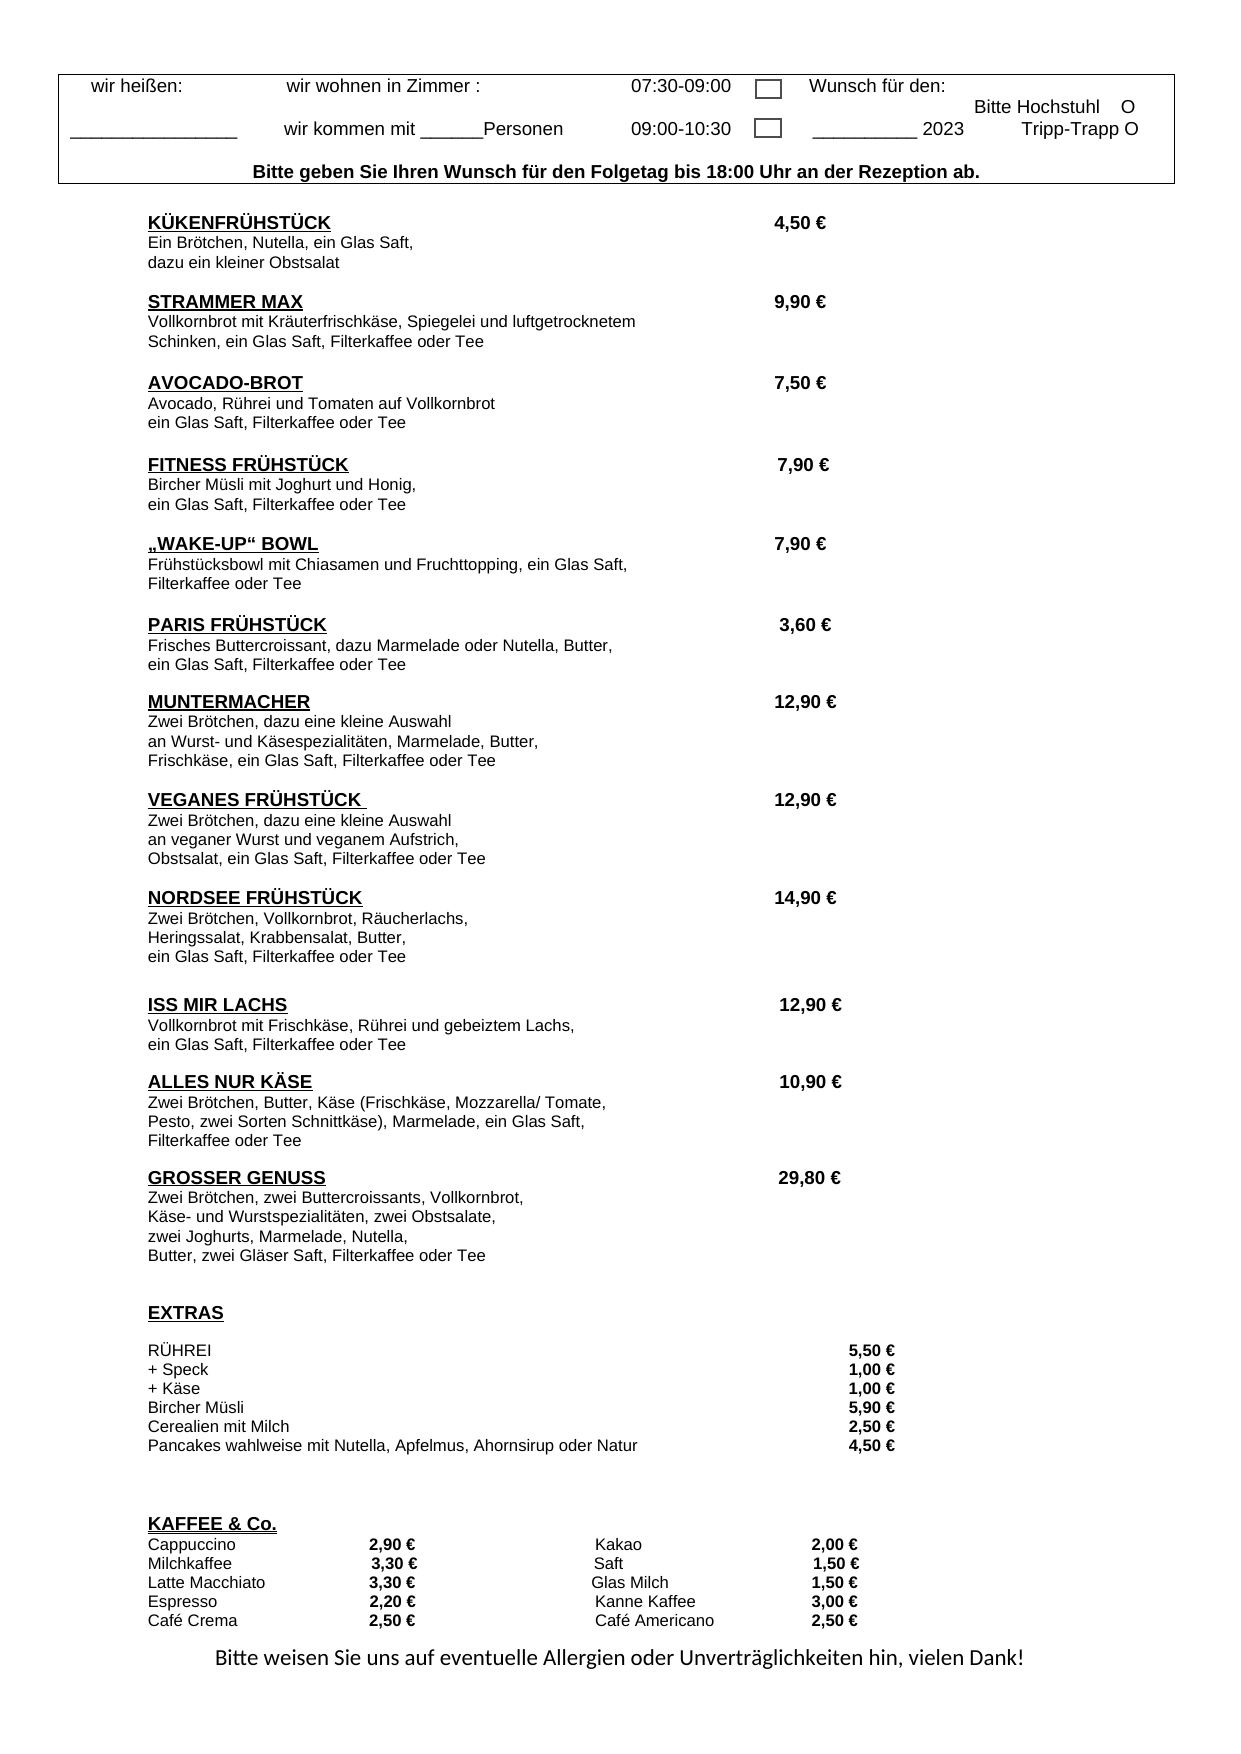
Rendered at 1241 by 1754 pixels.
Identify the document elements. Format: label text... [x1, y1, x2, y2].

text Zwei Brötchen, dazu eine kleine Auswahl [148, 811, 1093, 830]
text MUNTERMACHER 12,90 € [148, 691, 1093, 712]
text Café Crema 2,50 € Café Americano 2,50 € [148, 1611, 1093, 1630]
text Bircher Müsli 5,90 € [148, 1398, 1093, 1417]
text RÜHREI 5,50 € [148, 1340, 1093, 1359]
text zwei Joghurts, Marmelade, Nutella, [148, 1226, 1093, 1246]
text ALLES NUR KÄSE 10,90 € Zwei Brötchen, Butter, Käse (Frischkäse, Mozzarella/ Tomate, Pesto, zwei Sorten Schnittkäse), Marmelade, ein Glas Saft, Filterkaffee oder Tee [148, 1071, 1093, 1150]
text STRAMMER MAX 9,90 € [148, 291, 1093, 312]
text VEGANES FRÜHSTÜCK 12,90 € [148, 789, 1093, 811]
text NORDSEE FRÜHSTÜCK 14,90 € [148, 887, 1093, 909]
text Latte Macchiato 3,30 € Glas Milch 1,50 € [148, 1573, 1093, 1592]
text Avocado, Rührei und Tomaten auf Vollkornbrot [148, 394, 1093, 413]
text KAFFEE & Co. [148, 1513, 1093, 1534]
text GROSSER GENUSS 29,80 € Zwei Brötchen, zwei Buttercroissants, Vollkornbrot, [148, 1167, 1093, 1207]
text + Speck 1,00 € [148, 1359, 1093, 1379]
text Cerealien mit Milch 2,50 € [148, 1417, 1093, 1436]
text + Käse 1,00 € [148, 1379, 1093, 1398]
text Vollkornbrot mit Kräuterfrischkäse, Spiegelei und luftgetrocknetem [148, 312, 1093, 331]
text an Wurst- und Käsespezialitäten, Marmelade, Butter, [148, 731, 1093, 751]
text FITNESS FRÜHSTÜCK 7,90 € [148, 454, 1093, 475]
text Obstsalat, ein Glas Saft, Filterkaffee oder Tee [148, 849, 1093, 868]
text Schinken, ein Glas Saft, Filterkaffee oder Tee [148, 331, 1093, 351]
text EXTRAS [148, 1302, 1093, 1324]
text ein Glas Saft, Filterkaffee oder Tee [148, 413, 1093, 432]
text Espresso 2,20 € Kanne Kaffee 3,00 € [148, 1592, 1093, 1611]
text Käse- und Wurstspezialitäten, zwei Obstsalate, [148, 1207, 1093, 1226]
text Zwei Brötchen, Vollkornbrot, Räucherlachs, [148, 909, 1093, 928]
text dazu ein kleiner Obstsalat [148, 252, 1093, 272]
text ein Glas Saft, Filterkaffee oder Tee [148, 947, 1093, 966]
text „WAKE-UP“ BOWL 7,90 € [148, 533, 1093, 554]
text Zwei Brötchen, dazu eine kleine Auswahl [148, 712, 1093, 731]
text Frühstücksbowl mit Chiasamen und Fruchttopping, ein Glas Saft, [148, 554, 1093, 573]
text Milchkaffee 3,30 € Saft 1,50 € [148, 1553, 1093, 1573]
text Filterkaffee oder Tee [148, 573, 1093, 593]
text Pancakes wahlweise mit Nutella, Apfelmus, Ahornsirup oder Natur 4,50 € [148, 1436, 1093, 1455]
text Ein Brötchen, Nutella, ein Glas Saft, [148, 233, 1093, 252]
text KÜKENFRÜHSTÜCK 4,50 € [148, 212, 1093, 233]
text PARIS FRÜHSTÜCK 3,60 € Frisches Buttercroissant, dazu Marmelade oder Nutella, Butter, ein Glas Saft, Filterkaffee oder Tee [148, 614, 1093, 674]
text Frischkäse, ein Glas Saft, Filterkaffee oder Tee [148, 751, 1093, 770]
text Butter, zwei Gläser Saft, Filterkaffee oder Tee [148, 1246, 1093, 1265]
text ein Glas Saft, Filterkaffee oder Tee [148, 494, 1093, 513]
text AVOCADO-BROT 7,50 € [148, 372, 1093, 394]
text ISS MIR LACHS 12,90 € Vollkornbrot mit Frischkäse, Rührei und gebeiztem Lachs, ein Glas Saft, Filterkaffee oder Tee [148, 994, 1093, 1054]
text Cappuccino 2,90 € Kakao 2,00 € [148, 1534, 1093, 1553]
text Heringssalat, Krabbensalat, Butter, [148, 928, 1093, 947]
text an veganer Wurst und veganem Aufstrich, [148, 830, 1093, 849]
text Bircher Müsli mit Joghurt und Honig, [148, 475, 1093, 494]
